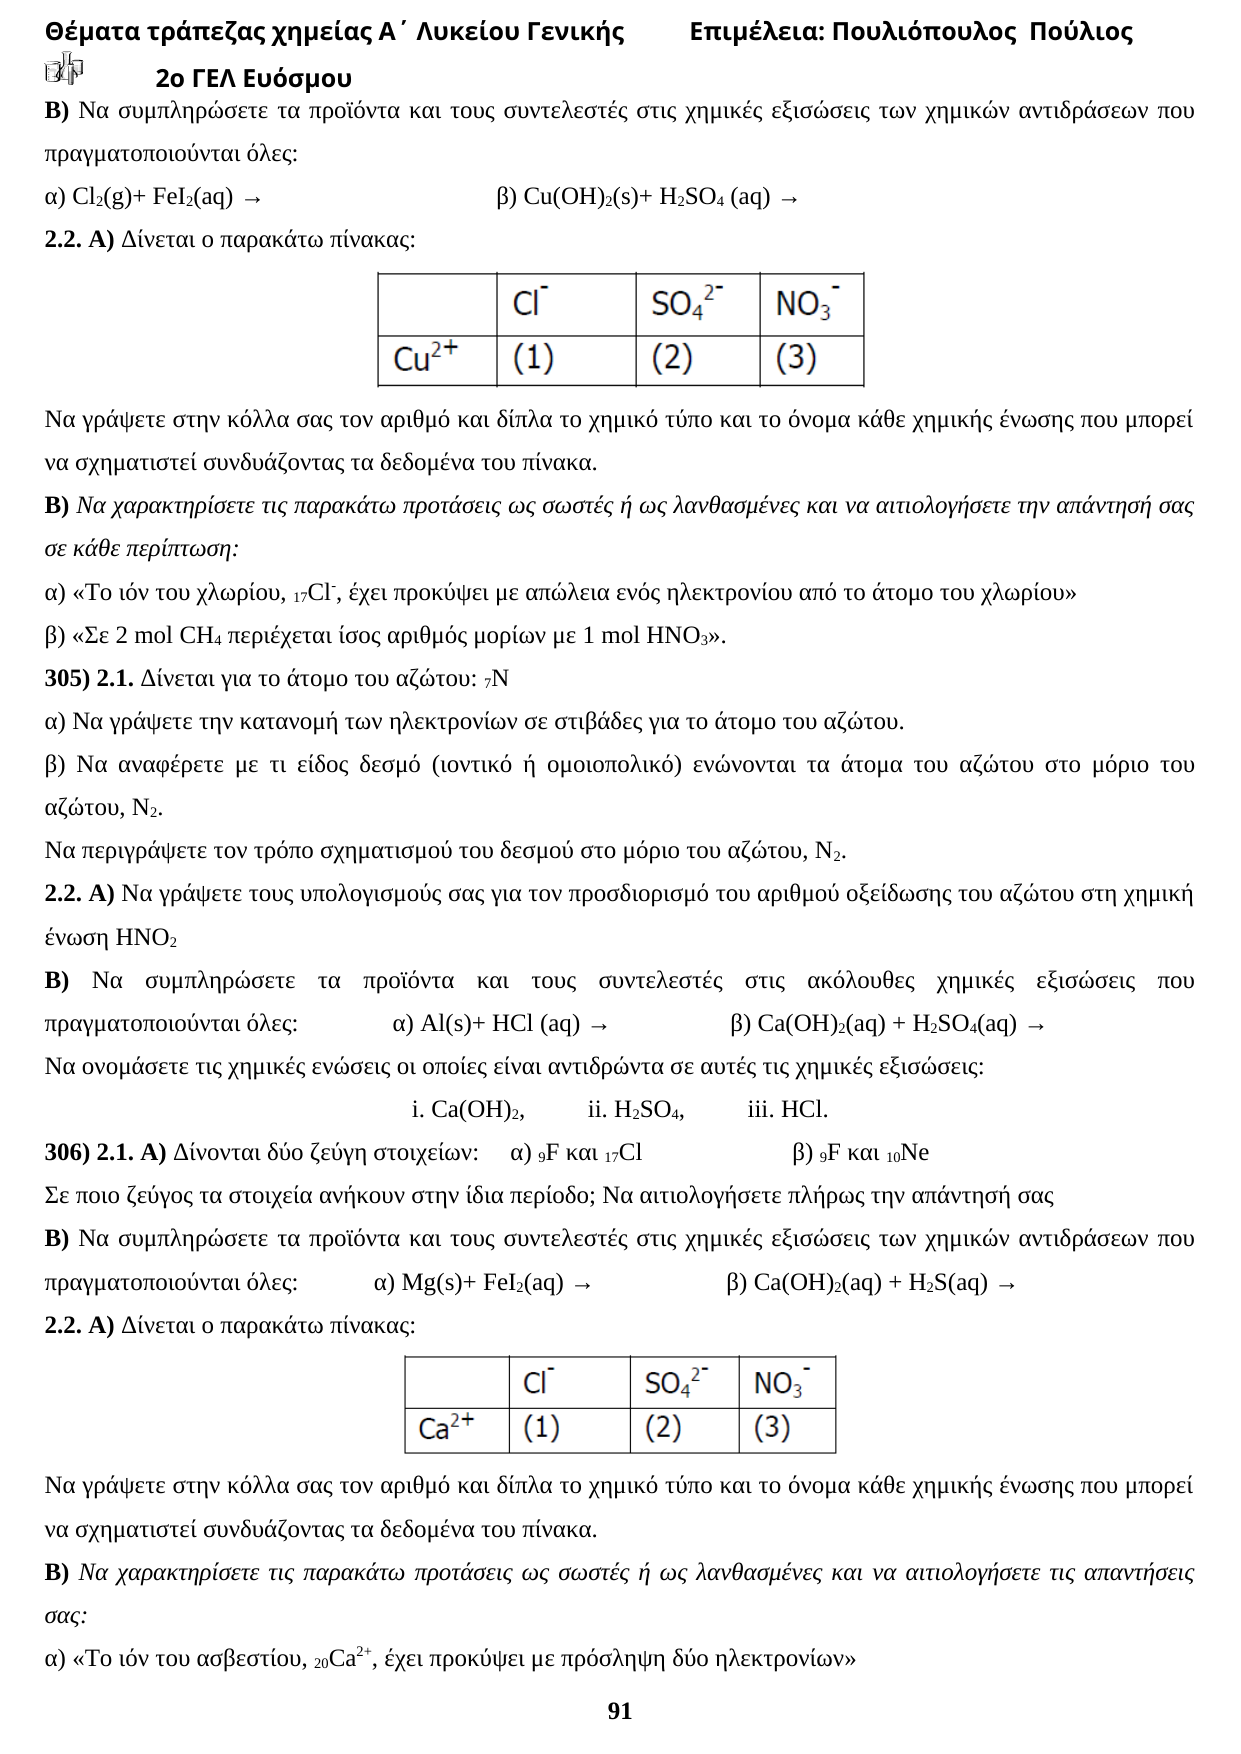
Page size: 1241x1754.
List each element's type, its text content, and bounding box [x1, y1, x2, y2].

text Να περιγράψετε τον τρόπο σχηματισμού του δεσμού στο μόριο του αζώτου, N2. [44, 835, 1196, 864]
picture [44, 48, 84, 88]
text 306) 2.1. Α) Δίνονται δύο ζεύγη στοιχείων: α) 9F και 17Cl β) 9F και 10Ne [44, 1137, 1196, 1166]
text β) Να αναφέρετε με τι είδος δεσμό (ιοντικό ή ομοιοπολικό) ενώνονται τα άτομα του αζώτου στο μόριο του αζώτου, N2. [44, 749, 1196, 821]
text Β) Να συμπληρώσετε τα προϊόντα και τους συντελεστές στις ακόλουθες χημικές εξισώσεις που πραγματοποιούνται όλες: α) Al(s)+ HCl (aq) → β) Ca(OH)2(aq) + H2SO4(aq) → [44, 965, 1196, 1037]
picture [399, 1352, 842, 1457]
picture [370, 267, 871, 390]
text Να γράψετε στην κόλλα σας τον αριθμό και δίπλα το χημικό τύπο και το όνομα κάθε χημικής ένωσης που μπορεί να σχηματιστεί συνδυάζοντας τα δεδομένα του πίνακα. [44, 1471, 1196, 1542]
text α) «Το ιόν του χλωρίου, 17Cl-, έχει προκύψει με απώλεια ενός ηλεκτρονίου από το άτομο του χλωρίου» [44, 577, 1196, 605]
text Β) Να χαρακτηρίσετε τις παρακάτω προτάσεις ως σωστές ή ως λανθασμένες και να αιτιολογήσετε την απάντησή σας σε κάθε περίπτωση: [44, 490, 1196, 562]
text Β) Να χαρακτηρίσετε τις παρακάτω προτάσεις ως σωστές ή ως λανθασμένες και να αιτιολογήσετε τις απαντήσεις σας: [44, 1557, 1196, 1629]
text i. Ca(OH)2, ii. H2SO4, iii. HCl. [44, 1094, 1196, 1123]
text 2.2. Α) Να γράψετε τους υπολογισμούς σας για τον προσδιορισμό του αριθμού οξείδωσης του αζώτου στη χημική ένωση ΗΝO2 [44, 878, 1196, 950]
text Να ονομάσετε τις χημικές ενώσεις οι οποίες είναι αντιδρώντα σε αυτές τις χημικές εξισώσεις: [44, 1051, 1196, 1080]
text β) «Σε 2 mol CH4 περιέχεται ίσος αριθμός μορίων με 1 mol ΗNO3». [44, 620, 1196, 648]
text α) «Το ιόν του ασβεστίου, 20Ca2+, έχει προκύψει με πρόσληψη δύο ηλεκτρονίων» [44, 1643, 1196, 1672]
text α) Cl2(g)+ FeI2(aq) → β) Cu(OH)2(s)+ H2SO4 (aq) → [44, 181, 1196, 210]
text 305) 2.1. Δίνεται για το άτομο του αζώτου: 7N [44, 663, 1196, 692]
text 2.2. Α) Δίνεται ο παρακάτω πίνακας: [44, 224, 1196, 253]
text α) Να γράψετε την κατανομή των ηλεκτρονίων σε στιβάδες για το άτομο του αζώτου. [44, 706, 1196, 735]
text Β) Να συμπληρώσετε τα προϊόντα και τους συντελεστές στις χημικές εξισώσεις των χημικών αντιδράσεων που πραγματοποιούνται όλες: α) Mg(s)+ FeI2(aq) → β) Ca(OH)2(aq) + H2S(aq) → [44, 1223, 1196, 1295]
text Να γράψετε στην κόλλα σας τον αριθμό και δίπλα το χημικό τύπο και το όνομα κάθε χημικής ένωσης που μπορεί να σχηματιστεί συνδυάζοντας τα δεδομένα του πίνακα. [44, 404, 1196, 476]
text Σε ποιο ζεύγος τα στοιχεία ανήκουν στην ίδια περίοδο; Να αιτιολογήσετε πλήρως την απάντησή σας [44, 1180, 1196, 1209]
text 2.2. Α) Δίνεται ο παρακάτω πίνακας: [44, 1310, 1196, 1338]
text Β) Να συμπληρώσετε τα προϊόντα και τους συντελεστές στις χημικές εξισώσεις των χημικών αντιδράσεων που πραγματοποιούνται όλες: [44, 95, 1196, 167]
